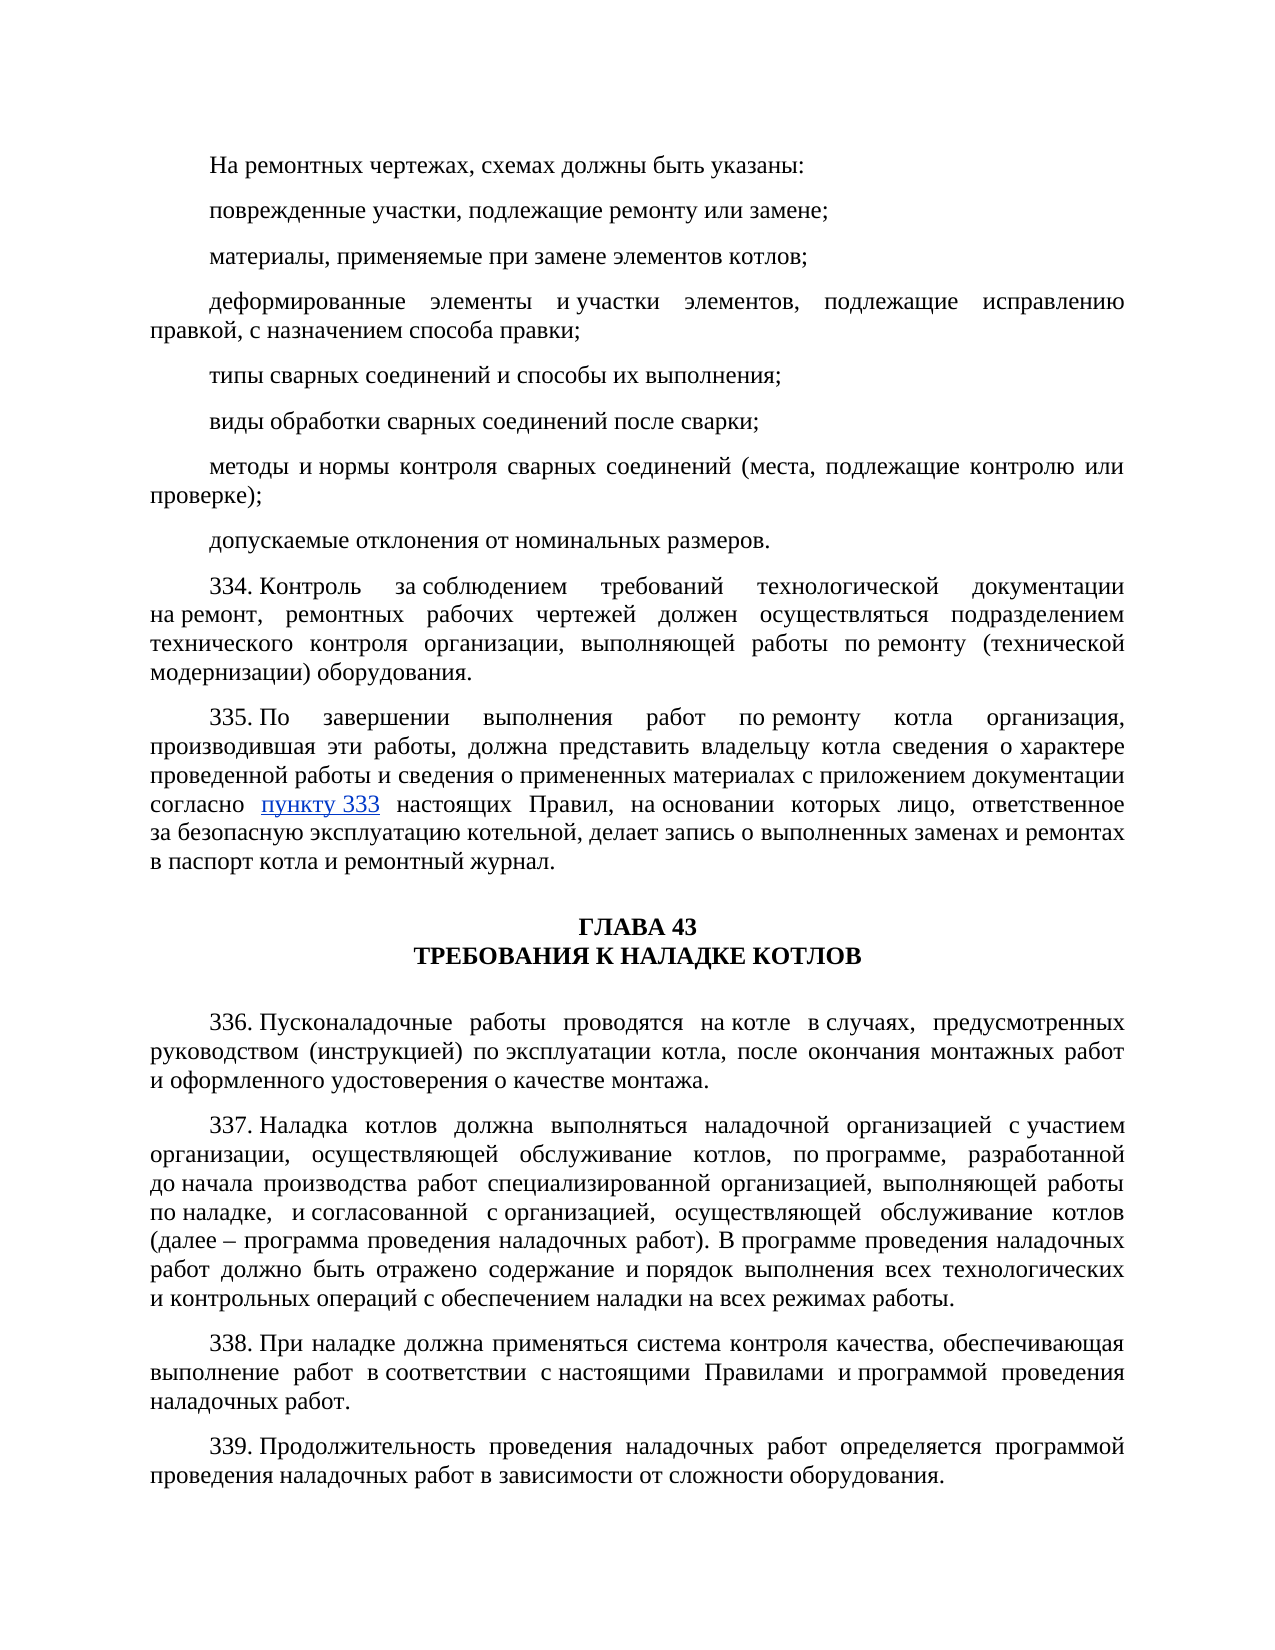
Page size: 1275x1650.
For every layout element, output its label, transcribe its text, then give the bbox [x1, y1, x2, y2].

text 336. Пусконаладочные работы проводятся на котле в случаях, предусмотренных руководством (инструкцией) по эксплуатации котла, после окончания монтажных работ и оформленного удостоверения о качестве монтажа. [150, 1007, 1125, 1094]
text ГЛАВА 43 ТРЕБОВАНИЯ К НАЛАДКЕ КОТЛОВ [150, 912, 1125, 970]
text На ремонтных чертежах, схемах должны быть указаны: [150, 150, 1125, 179]
text 334. Контроль за соблюдением требований технологической документации на ремонт, ремонтных рабочих чертежей должен осуществляться подразделением технического контроля организации, выполняющей работы по ремонту (технической модернизации) оборудования. [150, 571, 1125, 686]
text поврежденные участки, подлежащие ремонту или замене; [150, 195, 1125, 224]
text методы и нормы контроля сварных соединений (места, подлежащие контролю или проверке); [150, 451, 1125, 509]
text виды обработки сварных соединений после сварки; [150, 406, 1125, 434]
text деформированные элементы и участки элементов, подлежащие исправлению правкой, с назначением способа правки; [150, 286, 1125, 344]
text допускаемые отклонения от номинальных размеров. [150, 525, 1125, 554]
text 339. Продолжительность проведения наладочных работ определяется программой проведения наладочных работ в зависимости от сложности оборудования. [150, 1431, 1125, 1489]
text 338. При наладке должна применяться система контроля качества, обеспечивающая выполнение работ в соответствии с настоящими Правилами и программой проведения наладочных работ. [150, 1328, 1125, 1414]
text 335. По завершении выполнения работ по ремонту котла организация, производившая эти работы, должна представить владельцу котла сведения о характере проведенной работы и сведения о примененных материалах с приложением документации согласно пункту 333 настоящих Правил, на основании которых лицо, ответственное за безопасную эксплуатацию котельной, делает запись о выполненных заменах и ремонтах в паспорт котла и ремонтный журнал. [150, 702, 1125, 875]
text типы сварных соединений и способы их выполнения; [150, 360, 1125, 389]
text материалы, применяемые при замене элементов котлов; [150, 241, 1125, 269]
text 337. Наладка котлов должна выполняться наладочной организацией с участием организации, осуществляющей обслуживание котлов, по программе, разработанной до начала производства работ специализированной организацией, выполняющей работы по наладке, и согласованной с организацией, осуществляющей обслуживание котлов (далее – программа проведения наладочных работ). В программе проведения наладочных работ должно быть отражено содержание и порядок выполнения всех технологических и контрольных операций с обеспечением наладки на всех режимах работы. [150, 1110, 1125, 1312]
